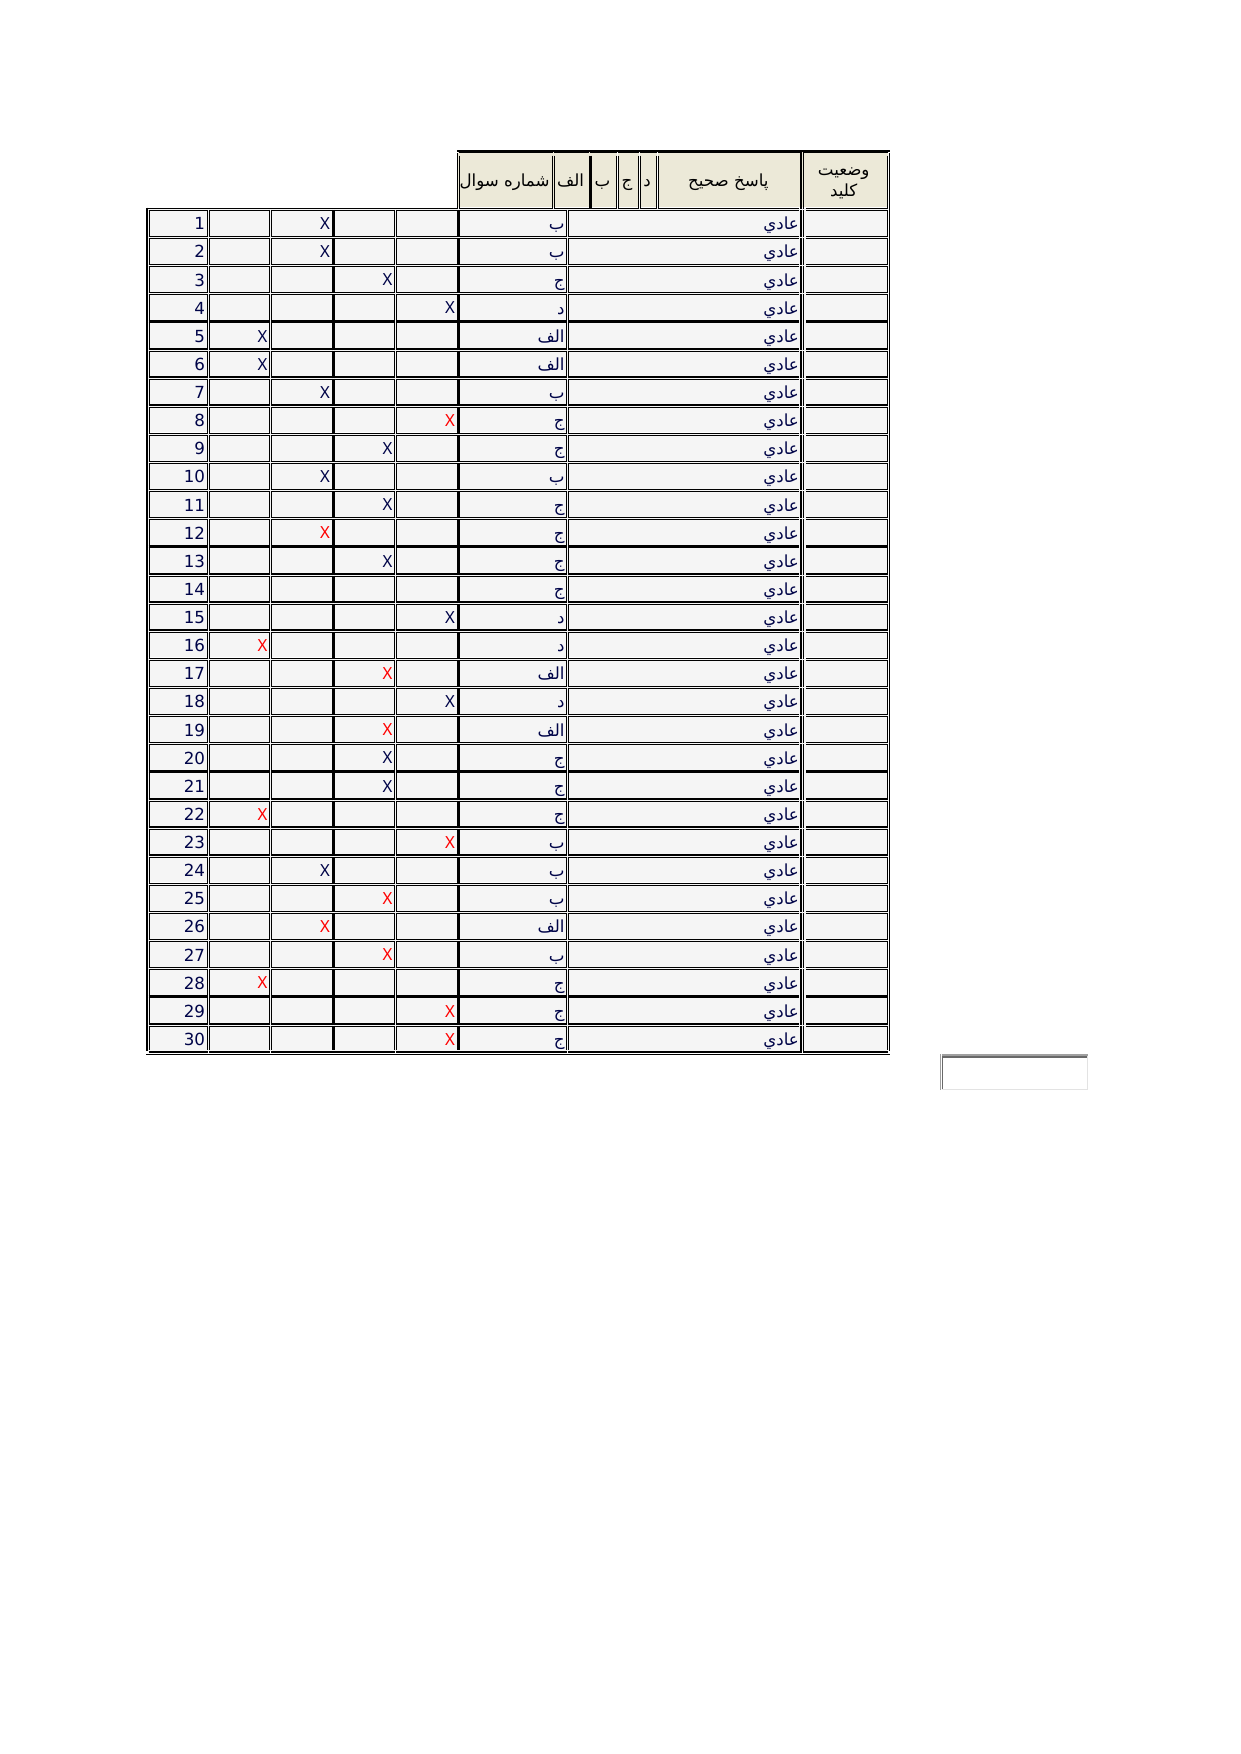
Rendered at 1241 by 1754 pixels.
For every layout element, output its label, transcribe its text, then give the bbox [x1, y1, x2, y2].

table_cell د [460, 295, 566, 320]
table_cell [335, 464, 394, 489]
table_cell 1 [804, 208, 887, 236]
table_cell عادي [569, 826, 801, 854]
table_cell عادي [569, 770, 800, 798]
table_cell 11 [802, 489, 888, 517]
table_cell عادي [569, 376, 801, 404]
table_cell [210, 745, 269, 770]
table_cell عادي [568, 714, 802, 742]
table_cell 12 [150, 520, 207, 545]
table_cell عادي [568, 236, 802, 264]
table_cell عادي [569, 601, 801, 629]
table_cell 14 [150, 577, 207, 601]
table_cell [210, 661, 269, 686]
table_cell [397, 239, 457, 264]
table_cell 3 [802, 264, 888, 292]
table_cell [397, 436, 457, 461]
table_cell الف [460, 352, 566, 376]
table_cell عادي [568, 264, 802, 292]
table_cell [210, 464, 269, 489]
table_cell [397, 211, 457, 236]
table_cell 16 [150, 633, 207, 657]
table_cell 14 [804, 573, 887, 601]
table_cell X [272, 464, 332, 489]
table_cell X [335, 436, 394, 461]
table_cell 26 [150, 914, 207, 939]
table_cell [397, 492, 457, 517]
table_cell [272, 998, 332, 1023]
table_cell [208, 1023, 271, 1051]
table_cell 5 [150, 323, 207, 348]
table_cell [210, 942, 269, 967]
table_cell [335, 211, 394, 236]
table_cell [272, 633, 332, 657]
table_cell 29 [150, 998, 207, 1023]
table_cell [397, 773, 457, 798]
table_cell 2 [802, 236, 888, 264]
table_cell 28 [150, 970, 207, 995]
table_cell عادي [568, 939, 802, 967]
table_cell [210, 773, 269, 798]
table_cell [210, 380, 269, 404]
table_cell 15 [150, 605, 207, 629]
table_cell [210, 577, 269, 601]
table_cell عادي [569, 854, 801, 882]
table_cell الف [460, 717, 566, 742]
table_cell عادي [569, 320, 800, 348]
table_cell [210, 886, 269, 911]
table_cell 16 [804, 629, 887, 657]
table_cell د [460, 633, 566, 657]
table_cell ج [460, 492, 566, 517]
table_cell ج [460, 436, 566, 461]
table_cell X [335, 548, 394, 573]
table_cell عادي [568, 967, 802, 995]
table_cell [272, 436, 332, 461]
table_cell X [335, 267, 394, 292]
table_cell 28 [802, 967, 888, 995]
table_cell عادي [568, 911, 802, 939]
table_cell [335, 408, 394, 432]
table_cell ج [460, 802, 566, 826]
table_header ج [618, 153, 639, 207]
table_cell الف [460, 323, 566, 348]
table_cell ب [460, 886, 566, 911]
table_cell X [272, 914, 332, 939]
table_cell [335, 802, 394, 826]
table_cell عادي [569, 433, 801, 461]
table_cell [210, 436, 269, 461]
table_cell [397, 352, 457, 376]
table_cell الف [460, 914, 566, 939]
table_cell 2 [150, 239, 207, 264]
table_cell [335, 577, 394, 601]
table_cell ب [460, 858, 566, 882]
table_cell 27 [150, 942, 207, 967]
table_cell ج [460, 520, 566, 545]
table_cell X [210, 802, 269, 826]
table_cell [397, 380, 457, 404]
table_cell [272, 802, 332, 826]
table_cell [397, 970, 457, 995]
table_cell X [272, 520, 332, 545]
table_cell [335, 295, 394, 320]
table_cell [397, 745, 457, 770]
table_cell X [335, 492, 394, 517]
table_cell عادي [569, 573, 801, 601]
table_cell [335, 998, 394, 1023]
table_cell X [335, 661, 394, 686]
table_header پاسخ صحيح [658, 153, 800, 207]
table_cell 19 [150, 717, 207, 742]
table_cell [397, 633, 457, 657]
table_cell ج [460, 577, 566, 601]
table_cell [335, 605, 394, 629]
table_cell 20 [802, 742, 888, 770]
table_cell ب [460, 380, 566, 404]
table_cell عادي [568, 489, 802, 517]
table_cell X [272, 239, 332, 264]
table_cell ب [460, 942, 566, 967]
table_cell 21 [150, 773, 207, 798]
table_cell X [335, 745, 394, 770]
table_header شماره سوال [458, 152, 554, 207]
table_cell [272, 295, 332, 320]
table_cell [210, 998, 269, 1023]
table_cell [397, 942, 457, 967]
table_header الف [554, 152, 590, 207]
table_cell [272, 492, 332, 517]
table_cell [210, 295, 269, 320]
table_cell 6 [804, 348, 887, 376]
table_cell 6 [150, 352, 207, 376]
table_cell 3 [150, 267, 207, 292]
table_header وضعيت کليد [804, 153, 888, 207]
table_cell [397, 464, 457, 489]
table_cell 25 [804, 883, 887, 911]
table_cell 1 [150, 211, 207, 236]
table_cell 24 [804, 854, 887, 882]
table_cell [272, 942, 332, 967]
table_cell [210, 239, 269, 264]
table_cell [272, 886, 332, 911]
table_cell [397, 577, 457, 601]
table_cell [335, 830, 394, 854]
table_cell عادي [569, 208, 801, 236]
table_cell 13 [150, 548, 207, 573]
table_cell [272, 605, 332, 629]
table_cell عادي [569, 545, 800, 573]
table_cell 29 [804, 995, 887, 1023]
table_cell [272, 548, 332, 573]
table_cell [335, 970, 394, 995]
table_cell [397, 520, 457, 545]
table_cell عادي [569, 883, 801, 911]
table_cell [272, 661, 332, 686]
table_cell X [397, 295, 457, 320]
table_cell 17 [804, 658, 887, 686]
table_cell [397, 717, 457, 742]
table_cell 17 [150, 661, 207, 686]
table_cell [335, 689, 394, 714]
table_cell د [460, 605, 566, 629]
table_cell 12 [802, 517, 888, 545]
table_cell 18 [150, 689, 207, 714]
table_cell 7 [804, 376, 887, 404]
table_cell ج [460, 998, 566, 1023]
table_cell X [335, 717, 394, 742]
table_cell 11 [150, 492, 207, 517]
table_cell 19 [802, 714, 888, 742]
table_cell 10 [802, 461, 888, 489]
table_cell [397, 914, 457, 939]
table_cell ج [460, 970, 566, 995]
table_cell [335, 858, 394, 882]
table_cell عادي [569, 995, 800, 1023]
table_cell عادي [568, 461, 802, 489]
table_cell X [397, 998, 457, 1023]
table_cell [210, 408, 269, 432]
table_cell [397, 858, 457, 882]
table_cell ب [460, 239, 566, 264]
table_cell 18 [802, 686, 888, 714]
table_cell ج [460, 745, 566, 770]
table_cell [210, 830, 269, 854]
table_cell عادي [569, 798, 801, 826]
table_cell عادي [568, 1023, 801, 1051]
table_cell [272, 773, 332, 798]
table_cell X [397, 408, 457, 432]
table_cell [210, 267, 269, 292]
table_cell [397, 886, 457, 911]
table_cell X [397, 605, 457, 629]
table_cell ب [460, 830, 566, 854]
table_cell [397, 323, 457, 348]
table_cell [272, 970, 332, 995]
table_cell [210, 914, 269, 939]
table_cell [397, 267, 457, 292]
table_cell 8 [804, 404, 887, 432]
table_cell ج [460, 773, 566, 798]
table_cell X [335, 773, 394, 798]
table_cell [210, 520, 269, 545]
table_cell X [397, 689, 457, 714]
table_cell X [272, 858, 332, 882]
table_cell [272, 745, 332, 770]
table_cell 23 [150, 830, 207, 854]
table_cell X [210, 352, 269, 376]
table_cell [272, 323, 332, 348]
table_cell 9 [804, 433, 887, 461]
table_cell [397, 802, 457, 826]
table_cell [335, 352, 394, 376]
table_cell [272, 689, 332, 714]
table_cell ج [460, 548, 566, 573]
table_cell 20 [150, 745, 207, 770]
table_cell 13 [804, 545, 887, 573]
table_cell عادي [569, 658, 801, 686]
table_cell 22 [150, 802, 207, 826]
table_cell ب [460, 464, 566, 489]
table_cell عادي [568, 686, 802, 714]
table_cell 27 [802, 939, 888, 967]
table_cell ج [458, 1027, 568, 1051]
table_cell [272, 267, 332, 292]
table_cell 30 [804, 1023, 888, 1051]
table_cell [272, 717, 332, 742]
table_cell [210, 492, 269, 517]
table_cell X [210, 633, 269, 657]
table_cell [333, 1027, 396, 1051]
table_cell عادي [569, 348, 801, 376]
table_cell [210, 548, 269, 573]
table_cell X [210, 970, 269, 995]
table_cell 8 [150, 408, 207, 432]
table_cell [210, 717, 269, 742]
table_cell X [335, 886, 394, 911]
table_cell 9 [150, 436, 207, 461]
table_header د [640, 153, 657, 207]
table_cell 25 [150, 886, 207, 911]
table_cell 22 [804, 798, 887, 826]
table_cell [335, 380, 394, 404]
table_cell [272, 830, 332, 854]
table_cell ب [460, 211, 566, 236]
table_cell [210, 211, 269, 236]
table_cell الف [460, 661, 566, 686]
table_cell ج [460, 408, 566, 432]
table_cell [210, 689, 269, 714]
table_cell 5 [804, 320, 887, 348]
table_cell 7 [150, 380, 207, 404]
table_cell X [210, 323, 269, 348]
table_cell عادي [569, 629, 801, 657]
table_cell عادي [568, 292, 802, 320]
table_cell [272, 352, 332, 376]
table_cell 26 [802, 911, 888, 939]
table_cell [272, 577, 332, 601]
table_cell [335, 633, 394, 657]
table_cell 10 [150, 464, 207, 489]
table_cell [335, 239, 394, 264]
table_cell X [396, 1027, 458, 1051]
table_cell 23 [804, 826, 887, 854]
table_cell X [272, 211, 332, 236]
table_cell [210, 605, 269, 629]
table_cell [335, 520, 394, 545]
table_cell [271, 1027, 333, 1051]
table_cell 15 [804, 601, 887, 629]
table_cell [397, 661, 457, 686]
table_cell X [397, 830, 457, 854]
table_cell 4 [150, 295, 207, 320]
table_cell X [272, 380, 332, 404]
table_header ب [590, 153, 617, 207]
table_cell عادي [568, 742, 802, 770]
table_cell [335, 323, 394, 348]
table_cell 21 [804, 770, 887, 798]
table_cell [335, 914, 394, 939]
table_cell X [335, 942, 394, 967]
table_cell عادي [569, 404, 801, 432]
table_cell د [460, 689, 566, 714]
table_cell 4 [802, 292, 888, 320]
table_cell [272, 408, 332, 432]
table_cell [210, 858, 269, 882]
table_cell [397, 548, 457, 573]
table_cell ج [460, 267, 566, 292]
table_cell عادي [568, 517, 802, 545]
table_cell 30 [148, 1027, 208, 1051]
table_cell 24 [150, 858, 207, 882]
